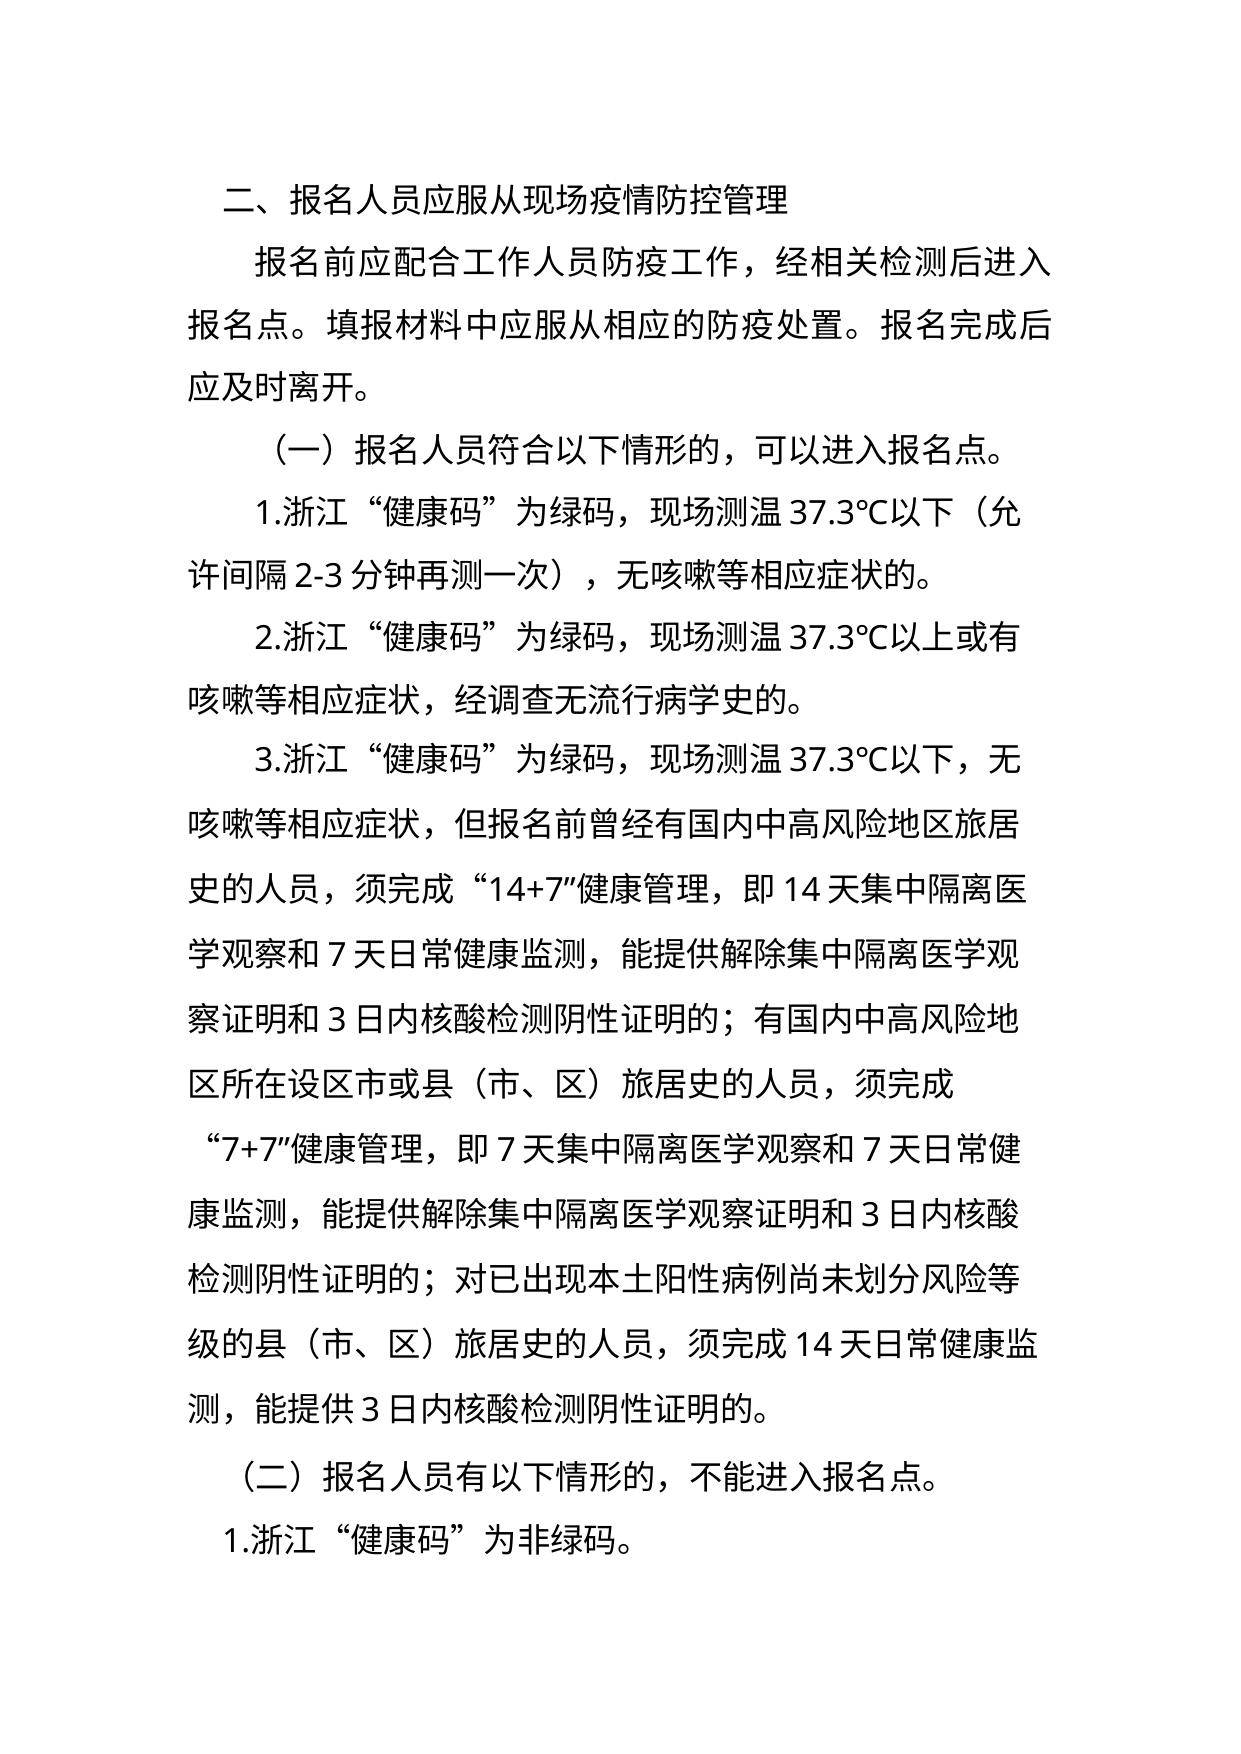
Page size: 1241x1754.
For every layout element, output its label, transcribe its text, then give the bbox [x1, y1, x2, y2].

text 1.浙江“健康码”为绿码，现场测温37.3℃以下（允许间隔2-3分钟再测一次），无咳嗽等相应症状的。 [187, 474, 1053, 599]
text （一）报名人员符合以下情形的，可以进入报名点。 [187, 412, 1053, 474]
text （二）报名人员有以下情形的，不能进入报名点。 [187, 1439, 1053, 1502]
text 3.浙江“健康码”为绿码，现场测温37.3℃以下，无咳嗽等相应症状，但报名前曾经有国内中高风险地区旅居史的人员，须完成“14+7”健康管理，即14天集中隔离医学观察和7天日常健康监测，能提供解除集中隔离医学观察证明和3日内核酸检测阴性证明的；有国内中高风险地区所在设区市或县（市、区）旅居史的人员，须完成“7+7”健康管理，即7天集中隔离医学观察和7天日常健康监测，能提供解除集中隔离医学观察证明和3日内核酸检测阴性证明的；对已出现本土阳性病例尚未划分风险等级的县（市、区）旅居史的人员，须完成14天日常健康监测，能提供3日内核酸检测阴性证明的。 [187, 724, 1053, 1439]
text 二、报名人员应服从现场疫情防控管理 [187, 162, 1053, 224]
text 2.浙江“健康码”为绿码，现场测温37.3℃以上或有咳嗽等相应症状，经调查无流行病学史的。 [187, 599, 1053, 724]
text 1.浙江“健康码”为非绿码。 [187, 1502, 1053, 1564]
text 报名前应配合工作人员防疫工作，经相关检测后进入报名点。填报材料中应服从相应的防疫处置。报名完成后应及时离开。 [187, 224, 1053, 412]
